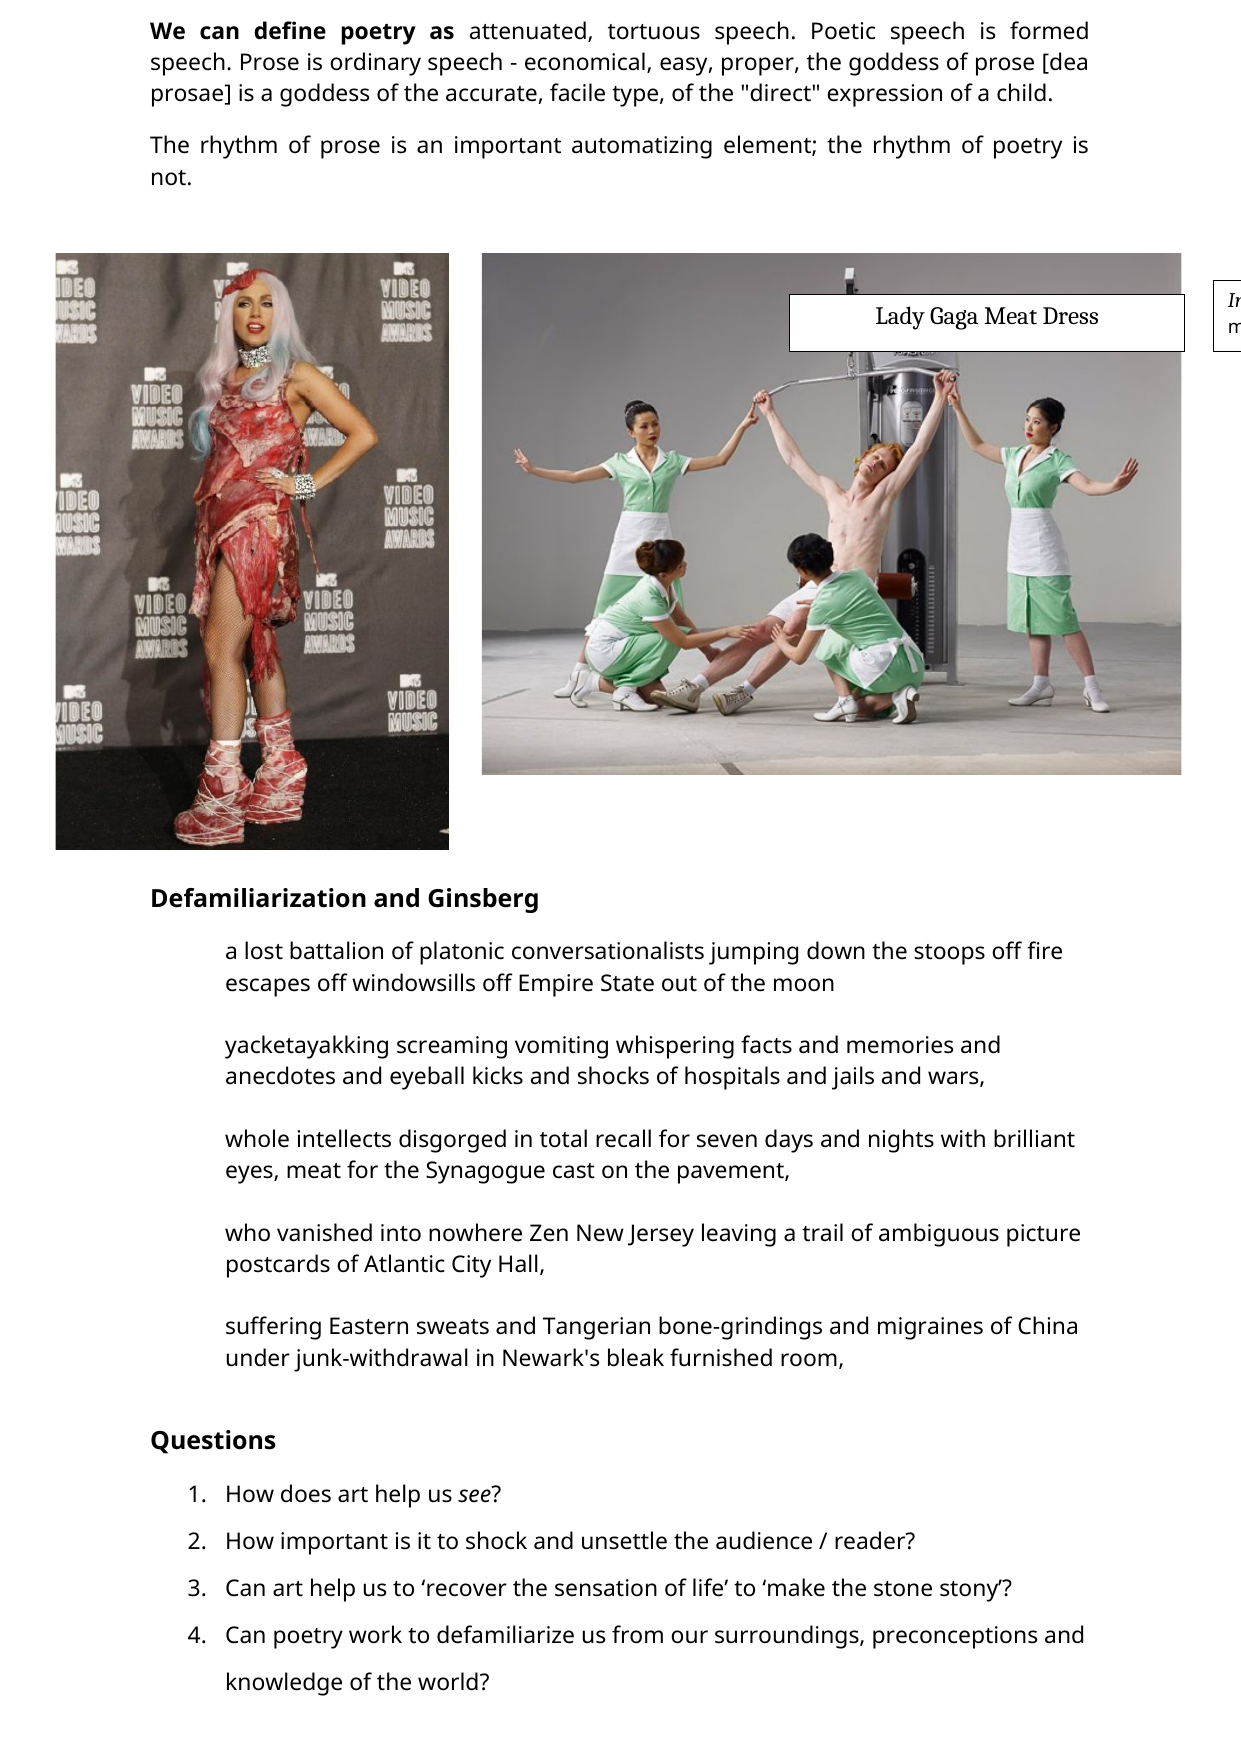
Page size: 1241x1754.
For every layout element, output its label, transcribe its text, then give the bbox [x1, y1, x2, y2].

text The rhythm of prose is an important automatizing element; the rhythm of poetry is not. [150, 129, 1090, 192]
list How important is it to shock and unsettle the audience / reader? [187, 1525, 1090, 1556]
picture [55, 253, 449, 850]
list Can art help us to ‘recover the sensation of life’ to ‘make the stone stony’? [187, 1572, 1090, 1603]
text Defamiliarization and Ginsberg [150, 880, 1090, 914]
list How does art help us see? [187, 1478, 1090, 1509]
list Can poetry work to defamiliarize us from our surroundings, preconceptions and knowledge of the world? [187, 1618, 1090, 1697]
picture [481, 253, 1182, 775]
text a lost battalion of platonic conversationalists jumping down the stoops off fire escapes off windowsills off Empire State out of the moon yacketayakking screaming vomiting whispering facts and memories and anecdotes and eyeball kicks and shocks of hospitals and jails and wars, whole intellects disgorged in total recall for seven days and nights with brilliant eyes, meat for the Synagogue cast on the pavement, who vanished into nowhere Zen New Jersey leaving a trail of ambiguous picture postcards of Atlantic City Hall, suffering Eastern sweats and Tangerian bone-grindings and migraines of China under junk-withdrawal in Newark's bleak furnished room, [225, 935, 1090, 1373]
text Questions [150, 1423, 1090, 1457]
text We can define poetry as attenuated, tortuous speech. Poetic speech is formed speech. Prose is ordinary speech - economical, easy, proper, the goddess of prose [dea prosae] is a goddess of the accurate, facile type, of the "direct" expression of a child. [150, 15, 1090, 108]
